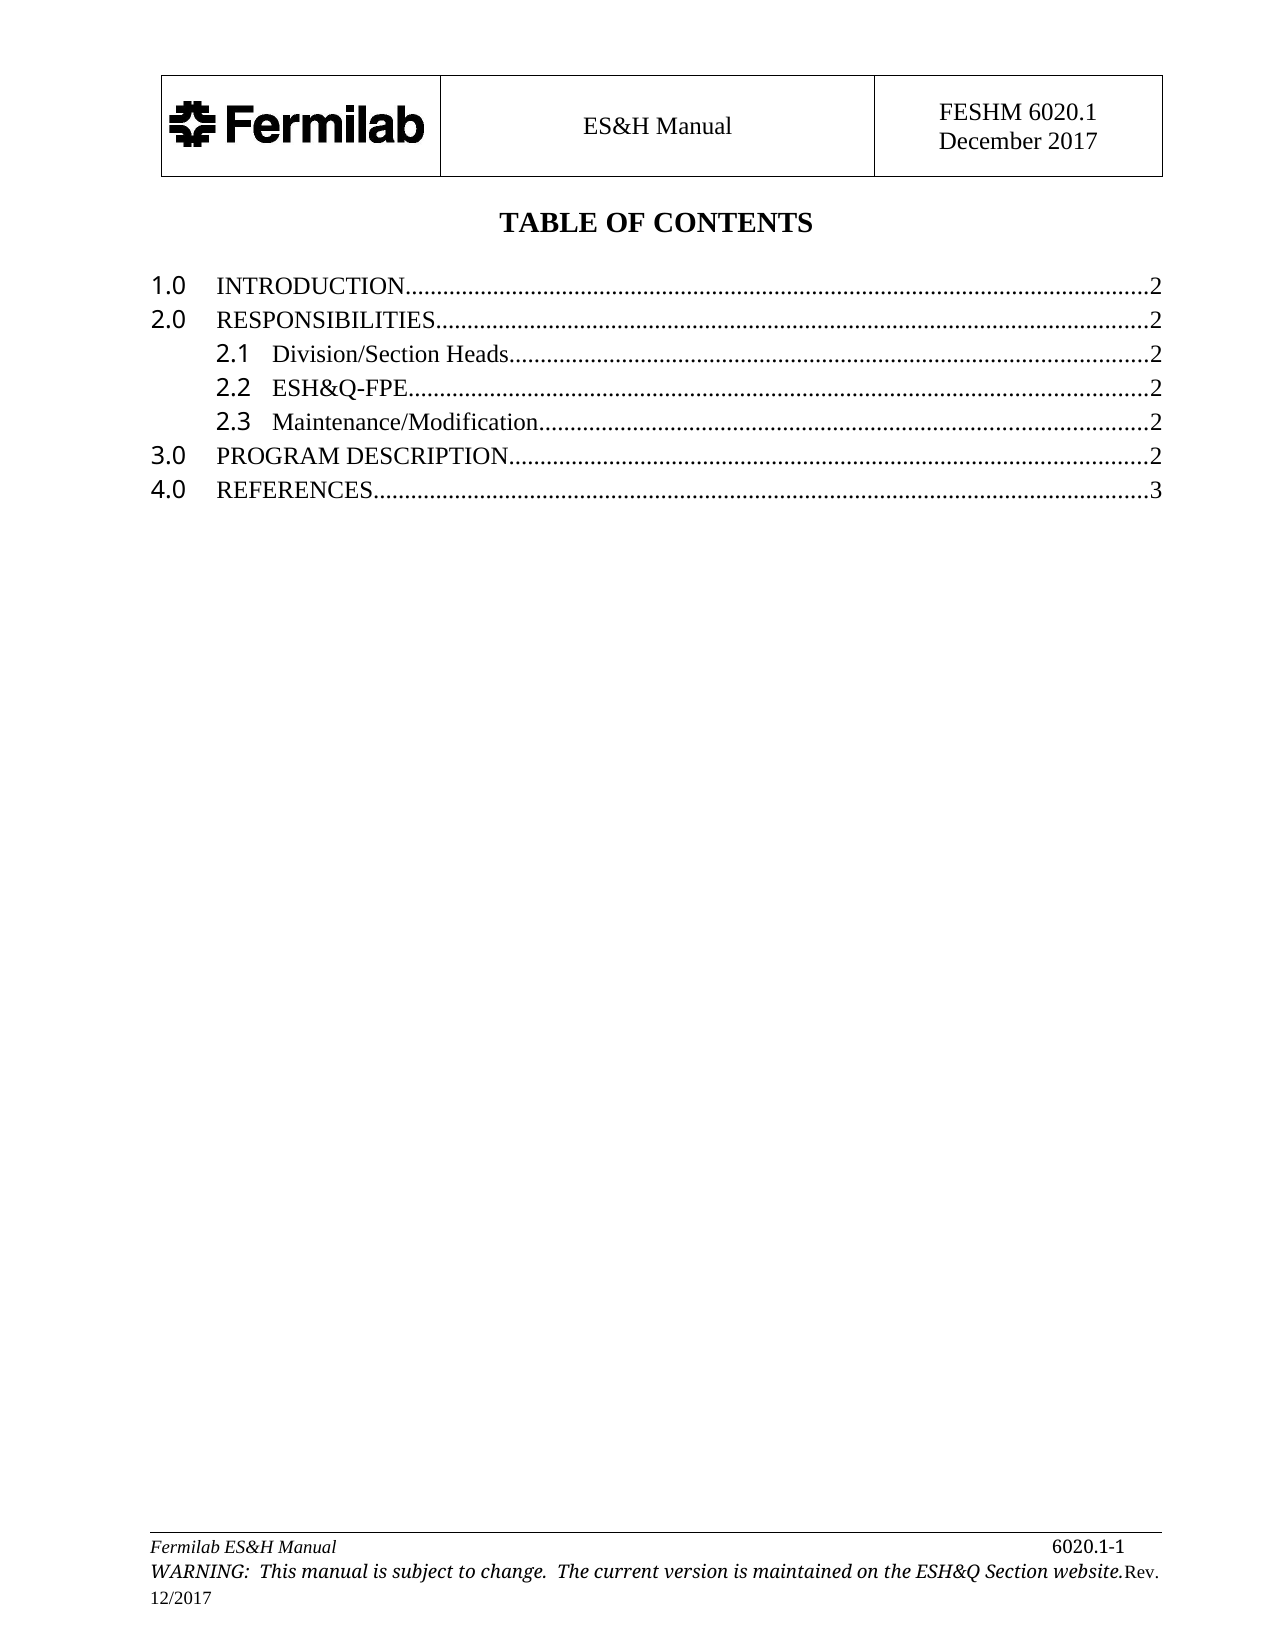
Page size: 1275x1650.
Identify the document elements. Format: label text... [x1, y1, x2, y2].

text 3.0 PROGRAM DESCRIPTION 2 [150, 438, 1162, 472]
text 4.0 REFERENCES 3 [150, 472, 1162, 506]
text TABLE OF CONTENTS [150, 205, 1162, 239]
text 2.1 Division/Section Heads 2 [216, 336, 1162, 370]
text 2.3 Maintenance/Modification 2 [216, 404, 1162, 438]
text 2.2 ESH&Q-FPE 2 [216, 370, 1162, 404]
text 2.0 RESPONSIBILITIES 2 [150, 302, 1162, 336]
text 1.0 INTRODUCTION 2 [150, 268, 1162, 302]
picture [169, 101, 424, 147]
